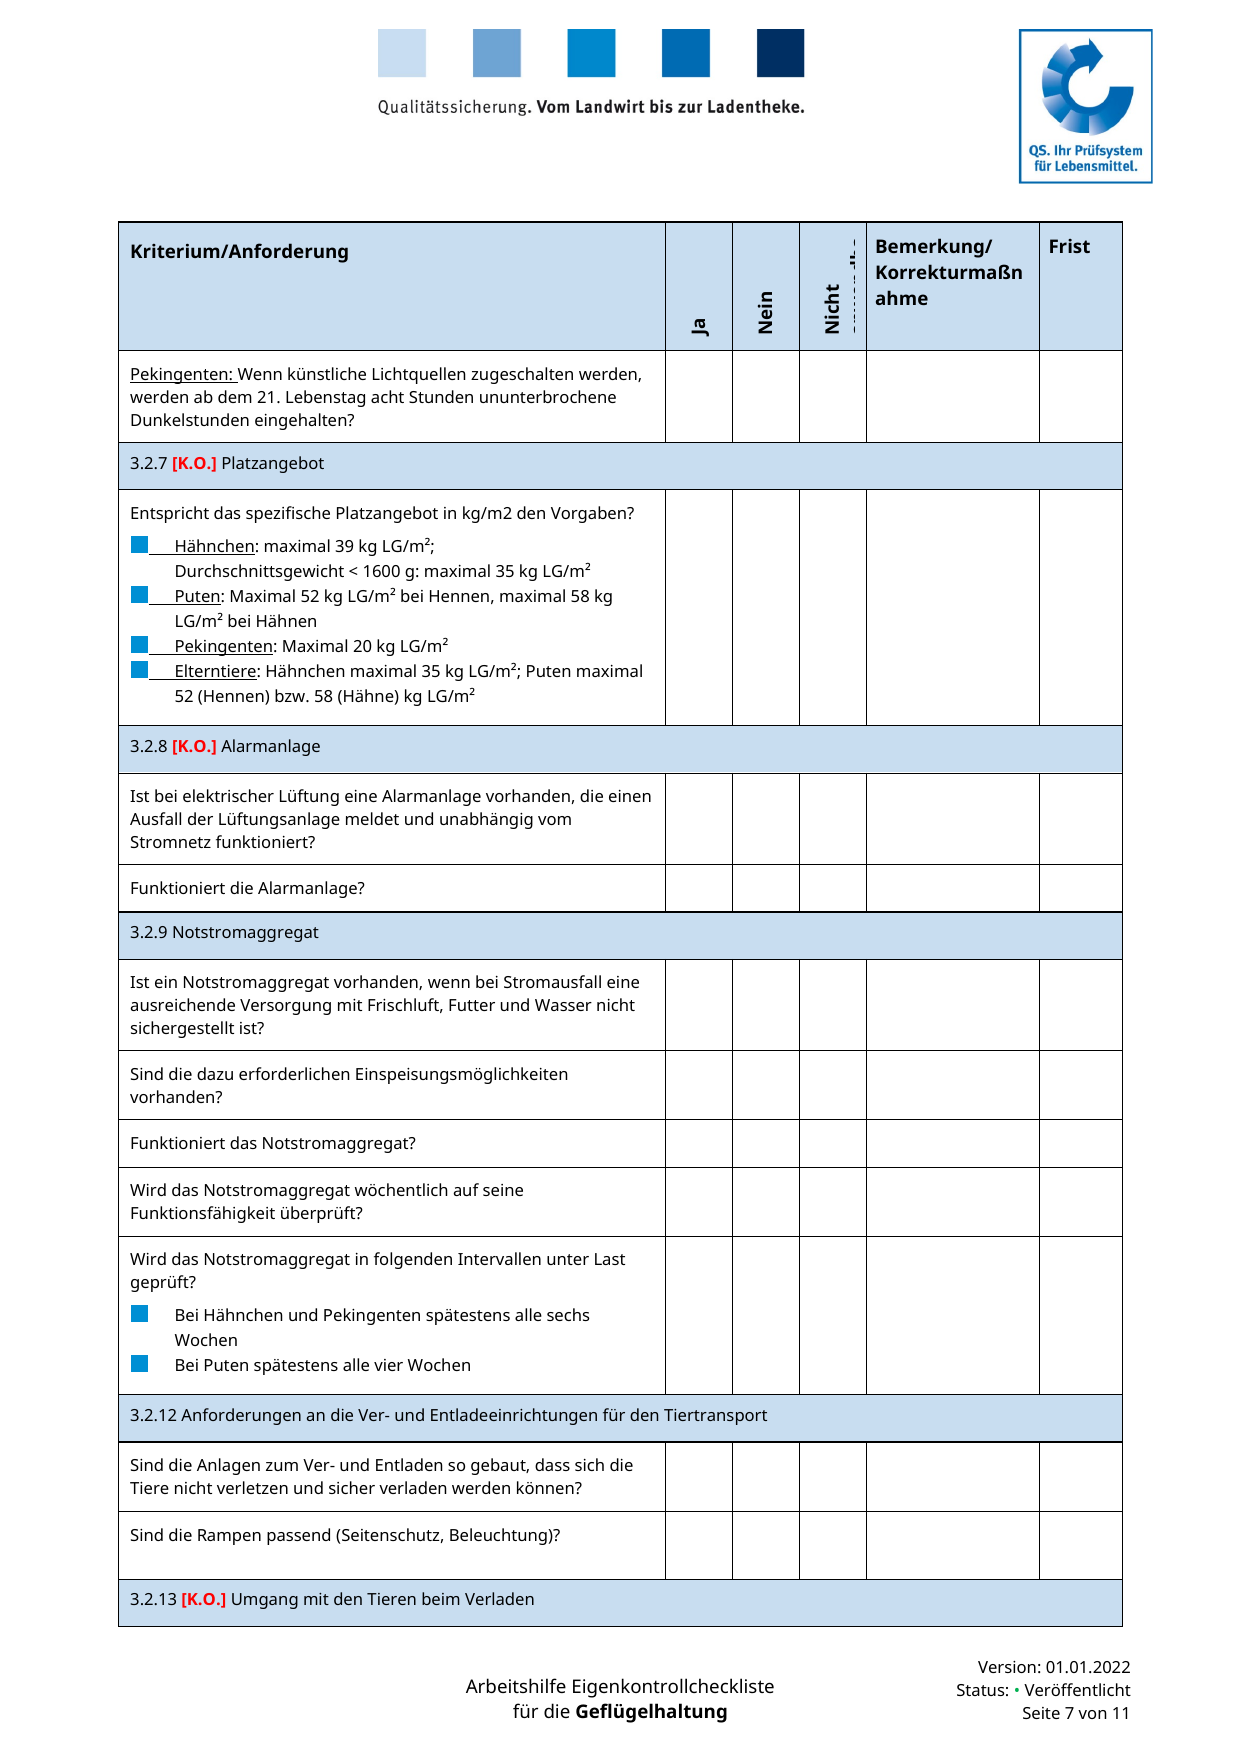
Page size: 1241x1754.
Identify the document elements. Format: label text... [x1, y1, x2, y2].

table_cell [867, 351, 1039, 442]
table_cell [800, 960, 866, 1050]
table_cell [666, 1120, 732, 1167]
table_cell 3.2.8 [K.O.] Alarmanlage [119, 726, 1122, 772]
table_cell Sind die Rampen passend (Seitenschutz, Beleuchtung)? [119, 1512, 665, 1578]
table_cell [867, 1237, 1039, 1394]
table_cell Sind die Anlagen zum Ver- und Entladen so gebaut, dass sich die Tiere nicht verletzen und sicher verladen werden können? [119, 1443, 665, 1511]
table_cell [1040, 490, 1122, 725]
table_header Nicht anwendbar [800, 223, 866, 350]
table_cell [800, 1512, 866, 1578]
table_cell [666, 1051, 732, 1119]
table_cell [666, 960, 732, 1050]
table_cell [800, 1237, 866, 1394]
table_cell [666, 1168, 732, 1236]
table_cell [733, 351, 799, 442]
table_cell [1040, 1051, 1122, 1119]
table_cell [800, 865, 866, 911]
table_cell [800, 490, 866, 725]
table_cell [733, 865, 799, 911]
table_header Frist [1040, 223, 1122, 350]
table_cell [1040, 865, 1122, 911]
table_cell [1040, 774, 1122, 864]
table_cell [1040, 1168, 1122, 1236]
table_cell Ist ein Notstromaggregat vorhanden, wenn bei Stromausfall eine ausreichende Versorgung mit Frischluft, Futter und Wasser nicht sichergestellt ist? [119, 960, 665, 1050]
table_cell Entspricht das spezifische Platzangebot in kg/m2 den Vorgaben? Hähnchen: maximal 39 kg LG/m²; Durchschnittsgewicht < 1600 g: maximal 35 kg LG/m² Puten: Maximal 52 kg LG/m² bei Hennen, maximal 58 kg LG/m² bei Hähnen Pekingenten: Maximal 20 kg LG/m² Elterntiere: Hähnchen maximal 35 kg LG/m²; Puten maximal 52 (Hennen) bzw. 58 (Hähne) kg LG/m² [119, 490, 665, 725]
table_cell 3.2.13 [K.O.] Umgang mit den Tieren beim Verladen [119, 1580, 1122, 1626]
table_cell [867, 490, 1039, 725]
table_cell Wird das Notstromaggregat wöchentlich auf seine Funktionsfähigkeit überprüft? [119, 1168, 665, 1236]
table_cell Pekingenten: Wenn künstliche Lichtquellen zugeschalten werden, werden ab dem 21. Lebenstag acht Stunden ununterbrochene Dunkelstunden eingehalten? [119, 351, 665, 442]
table_cell [666, 1443, 732, 1511]
table_cell 3.2.9 Notstromaggregat [119, 913, 1122, 959]
table_cell Wird das Notstromaggregat in folgenden Intervallen unter Last geprüft? Bei Hähnchen und Pekingenten spätestens alle sechs Wochen Bei Puten spätestens alle vier Wochen [119, 1237, 665, 1394]
table_cell [733, 1237, 799, 1394]
table_cell [800, 1051, 866, 1119]
table_cell [867, 865, 1039, 911]
table_cell [733, 490, 799, 725]
picture [378, 29, 1153, 184]
table_cell [867, 1443, 1039, 1511]
table_cell [733, 1051, 799, 1119]
table_cell [733, 1443, 799, 1511]
table_cell [666, 351, 732, 442]
table_cell [666, 774, 732, 864]
table_cell [733, 774, 799, 864]
table_cell [733, 1168, 799, 1236]
table_cell [867, 1051, 1039, 1119]
table_header Nein [733, 223, 799, 350]
table_cell 3.2.12 Anforderungen an die Ver- und Entladeeinrichtungen für den Tiertransport [119, 1395, 1122, 1441]
table_cell Ist bei elektrischer Lüftung eine Alarmanlage vorhanden, die einen Ausfall der Lüftungsanlage meldet und unabhängig vom Stromnetz funktioniert? [119, 774, 665, 864]
table_cell [800, 1443, 866, 1511]
table_cell [800, 351, 866, 442]
table_header Kriterium/Anforderung [119, 223, 665, 350]
table_cell [1040, 960, 1122, 1050]
table_cell [867, 774, 1039, 864]
table_cell [867, 960, 1039, 1050]
table_cell [867, 1512, 1039, 1578]
table_cell [733, 960, 799, 1050]
table_cell [800, 774, 866, 864]
table_cell 3.2.7 [K.O.] Platzangebot [119, 443, 1122, 489]
table_header Bemerkung/ Korrekturmaßnahme [867, 223, 1039, 350]
table_cell [1040, 1443, 1122, 1511]
table_cell [867, 1120, 1039, 1167]
table_header Ja [666, 223, 732, 350]
table_cell Funktioniert die Alarmanlage? [119, 865, 665, 911]
table_cell [666, 865, 732, 911]
table_cell [800, 1120, 866, 1167]
table_cell [867, 1168, 1039, 1236]
table_cell [733, 1120, 799, 1167]
table_cell [1040, 351, 1122, 442]
table_cell [1040, 1237, 1122, 1394]
table_cell [1040, 1120, 1122, 1167]
table_cell [666, 1237, 732, 1394]
table_cell Sind die dazu erforderlichen Einspeisungsmöglichkeiten vorhanden? [119, 1051, 665, 1119]
table_cell [666, 1512, 732, 1578]
table_cell [666, 490, 732, 725]
table_cell Funktioniert das Notstromaggregat? [119, 1120, 665, 1167]
table_cell [733, 1512, 799, 1578]
table_cell [800, 1168, 866, 1236]
table_cell [1040, 1512, 1122, 1578]
